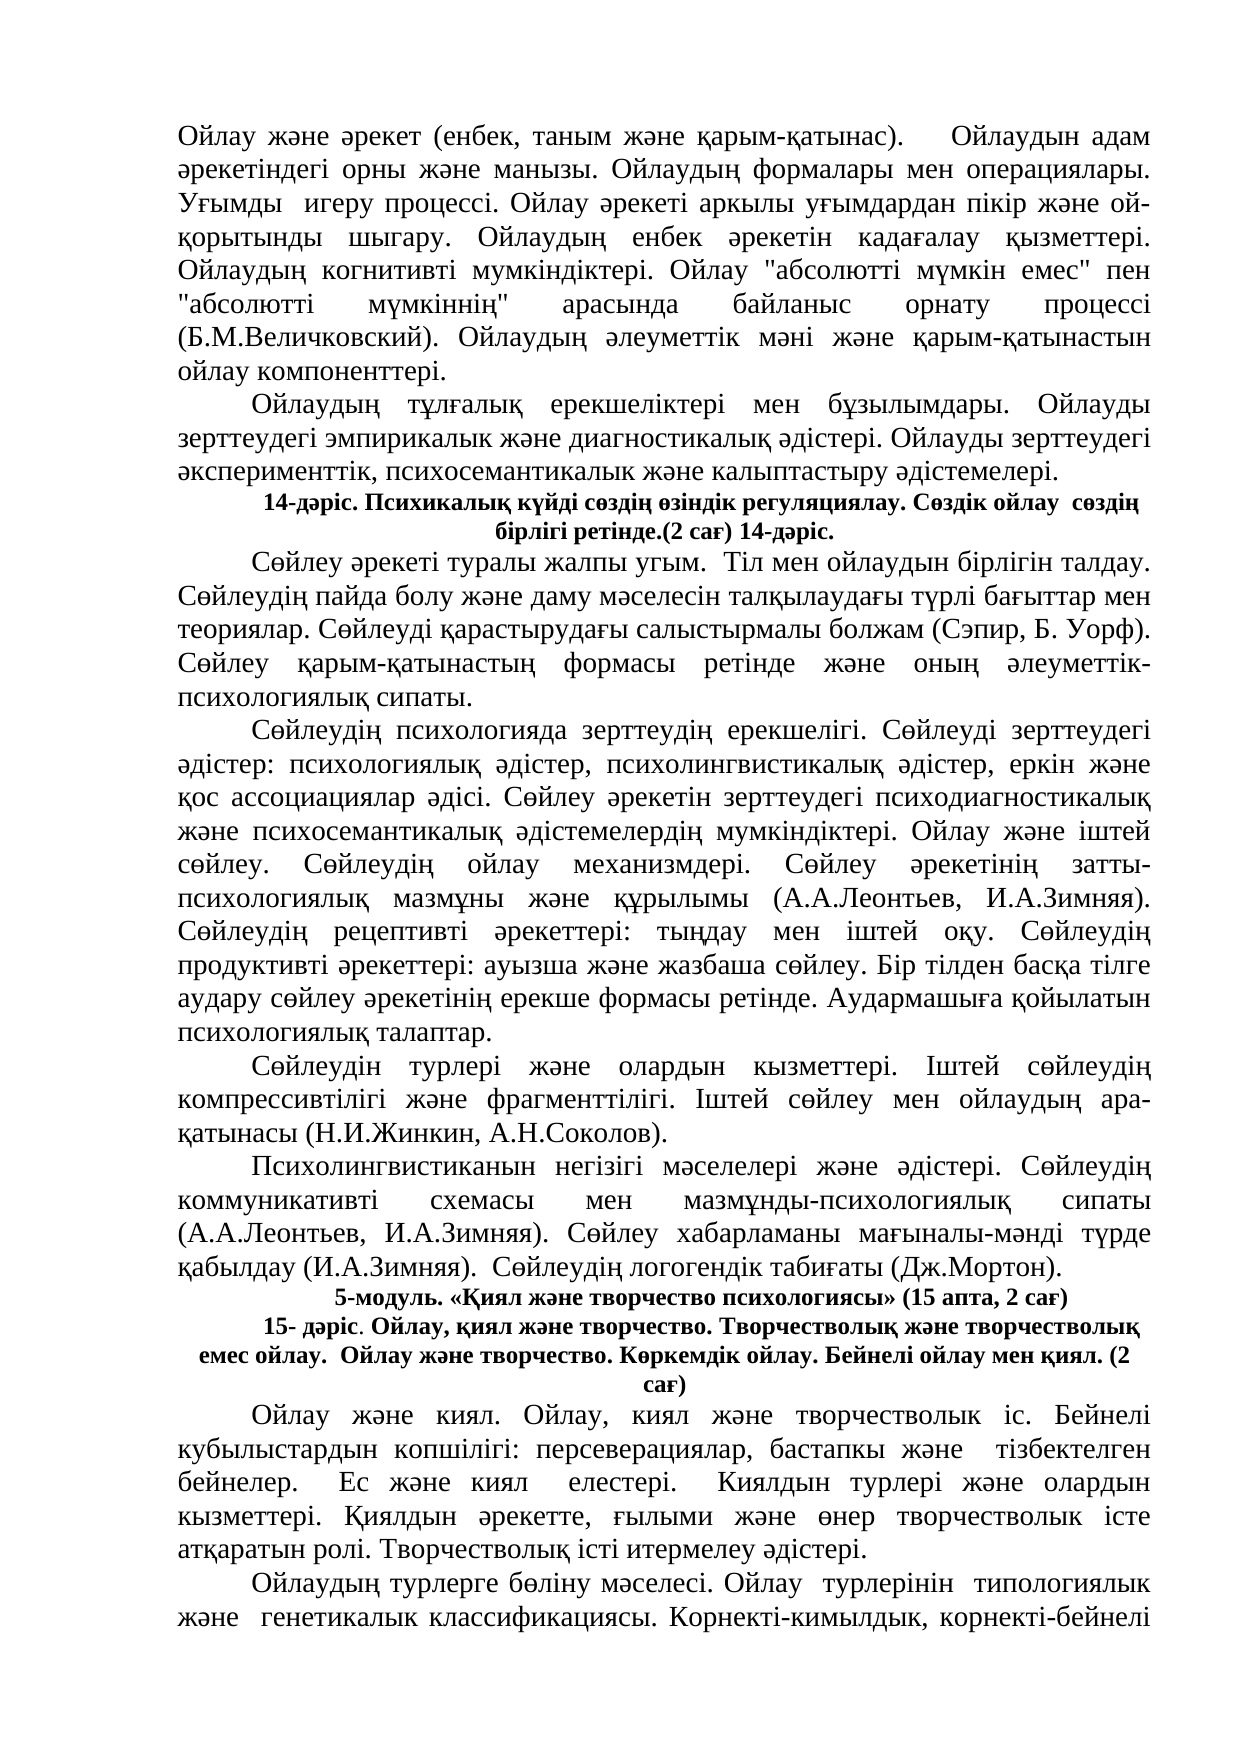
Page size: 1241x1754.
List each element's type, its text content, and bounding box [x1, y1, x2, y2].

text Сөйлеудiң психологияда зерттеудiң ерекшелiгi. Сөйлеудi зерттеудегi әдiстер: психологиялық әдiстер, психолингвистикалық әдiстер, еркiн және қос ассоциациялар әдiсi. Сөйлеу әрекетін зерттеудегі психодиагностикалық және психосемантикалық әдiстемелердiң мумкiндiктерi. Ойлау және iштей сөйлеу. Сөйлеудiң ойлау механизмдерi. Сөйлеу әрекетінің затты-психологиялық мазмұны және құрылымы (А.А.Леонтьев, И.А.Зимняя). Сөйлеудiң рецептивтi әрекеттерi: тыңдау мен iштей оқу. Сөйлеудiң продуктивтi әрекеттерi: ауызша және жазбаша сөйлеу. Бір тілден басқа тілге аудару сөйлеу әрекетінің ерекше формасы ретінде. Аудармашыға қойылатын психологиялық талаптар. [177, 712, 1152, 1048]
text 5-модуль. «Қиял және творчество психологиясы» (15 апта, 2 сағ) [177, 1282, 1152, 1311]
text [177, 1565, 1152, 1632]
text Ойлау және киял. Ойлау, киял және творчестволык iс. Бейнелi кубылыстардын копшiлiгi: персеверациялар, бастапкы және тiзбектелген бейнелер. Ес және киял елестерi. Киялдын турлерi және олардын кызметтерi. Қиялдын әрекетте, ғылыми және өнер творчестволык iсте атқаратын ролi. Творчестволық iстi итермелеу әдiстерi. [177, 1397, 1152, 1565]
text 14-дәріс. Психикалық күйді сөздің өзіндік регуляциялау. Сөздік ойлау сөздің бірлігі ретінде.(2 сағ) 14-дәріс. [177, 487, 1152, 544]
text Психолингвистиканын негiзiгi мәселелерi және әдiстерi. Сөйлеудiң коммуникативтi схемасы мен мазмұнды-психологиялық сипаты (А.А.Леонтьев, И.А.Зимняя). Сөйлеу хабарламаны мағыналы-мәнді түрде қабылдау (И.А.Зимняя). Сөйлеудiң логогендік табиғаты (Дж.Мортон). [177, 1148, 1152, 1282]
text Сөйлеу әрекетi туралы жалпы угым. Тiл мен ойлаудын бiрлiгiн талдау. Сөйлеудің пайда болу және даму мәселесін талқылаудағы түрлі бағыттар мен теориялар. Сөйлеуді қарастырудағы салыстырмалы болжам (Сэпир, Б. Уорф). Сөйлеу қарым-қатынастың формасы ретінде және оның әлеуметтiк-психологиялық сипаты. [177, 544, 1152, 712]
text Сөйлеудiн турлерi және олардын кызметтерi. Iштей сөйлеудiң компрессивтiлiгi және фрагменттiлiгi. Iштей сөйлеу мен ойлаудың ара-қатынасы (Н.И.Жинкин, А.Н.Соколов). [177, 1048, 1152, 1148]
text Ойлаудың тұлғалық ерекшеліктері мен бұзылымдары. Ойлауды зерттеудегi эмпирикалык және диагностикалық әдiстерi. Ойлауды зерттеудегi әксперименттiк, психосемантикалык және калыптастыру әдiстемелерi. [177, 386, 1152, 487]
text 15- дәріс. Ойлау, қиял және творчество. Творчестволық және творчестволық емес ойлау. Ойлау және творчество. Көркемдік ойлау. Бейнелі ойлау мен қиял. (2 сағ) [177, 1311, 1152, 1397]
text Ойлау және әрекет (енбек, таным және қарым-қатынас). Ойлаудын адам әрекетiндегi орны және манызы. Ойлаудың формалары мен операциялары. Уғымды игеру процессi. Ойлау әрекетi аркылы уғымдардан пiкiр және ой-қорытынды шыгару. Ойлаудың енбек әрекетiн кадағалау қызметтерi. Ойлаудың когнитивтi мумкiндіктерi. Ойлау "абсолютті мүмкін емес" пен "абсолютті мүмкіннің" арасында байланыс орнату процессі (Б.М.Величковский). Ойлаудың әлеуметтiк мәнi және қарым-қатынастын ойлау компоненттерi. [177, 118, 1152, 386]
